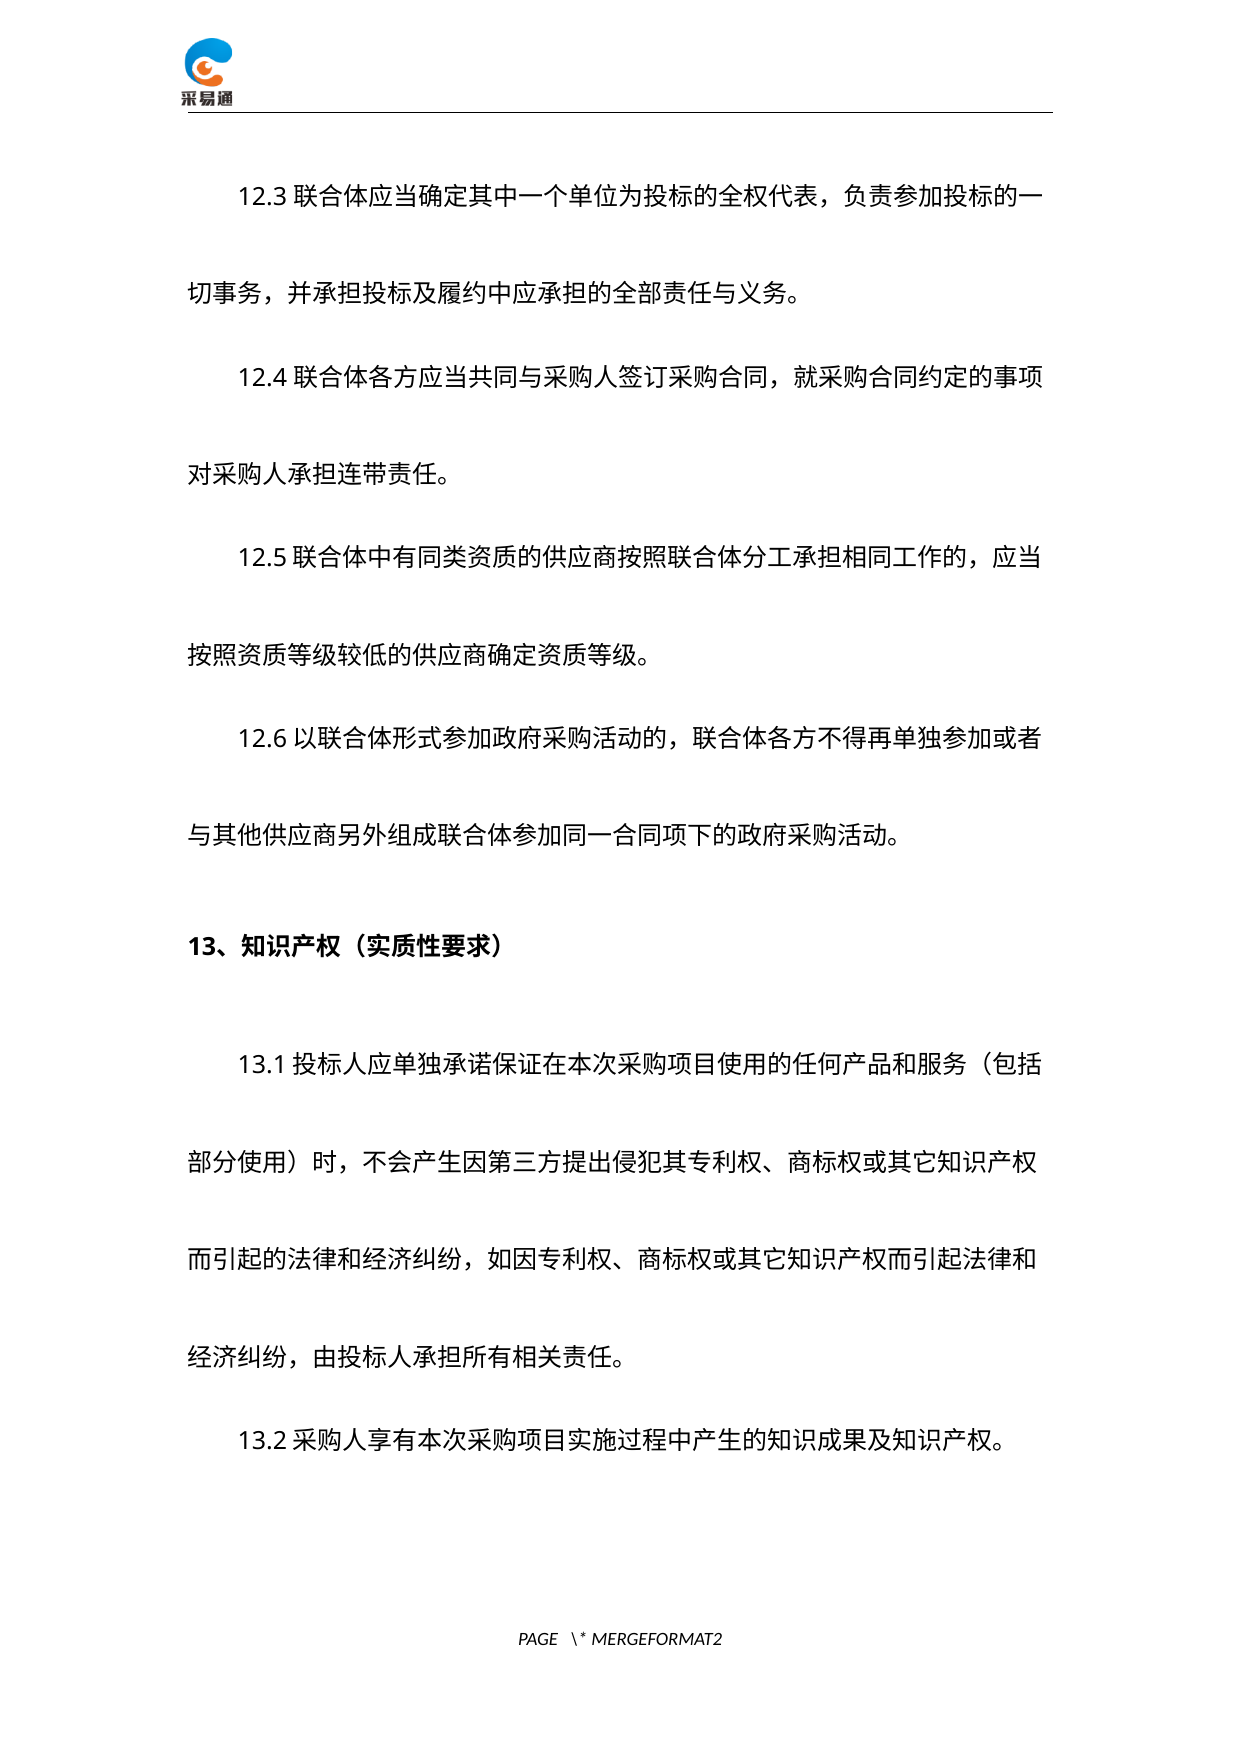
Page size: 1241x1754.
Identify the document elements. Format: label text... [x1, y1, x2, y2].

text 12.5联合体中有同类资质的供应商按照联合体分工承担相同工作的，应当按照资质等级较低的供应商确定资质等级。 [187, 523, 1053, 686]
text 13.1投标人应单独承诺保证在本次采购项目使用的任何产品和服务（包括部分使用）时，不会产生因第三方提出侵犯其专利权、商标权或其它知识产权而引起的法律和经济纠纷，如因专利权、商标权或其它知识产权而引起法律和经济纠纷，由投标人承担所有相关责任。 [187, 1030, 1053, 1388]
text 13.2采购人享有本次采购项目实施过程中产生的知识成果及知识产权。 [187, 1406, 1053, 1471]
text 12.6以联合体形式参加政府采购活动的，联合体各方不得再单独参加或者与其他供应商另外组成联合体参加同一合同项下的政府采购活动。 [187, 704, 1053, 866]
text 12.3 联合体应当确定其中一个单位为投标的全权代表，负责参加投标的一切事务，并承担投标及履约中应承担的全部责任与义务。 [187, 162, 1053, 324]
text 12.4 联合体各方应当共同与采购人签订采购合同，就采购合同约定的事项对采购人承担连带责任。 [187, 343, 1053, 505]
picture [181, 38, 233, 106]
subtitle 13、知识产权（实质性要求） [187, 912, 1053, 977]
picture [219, 38, 233, 49]
